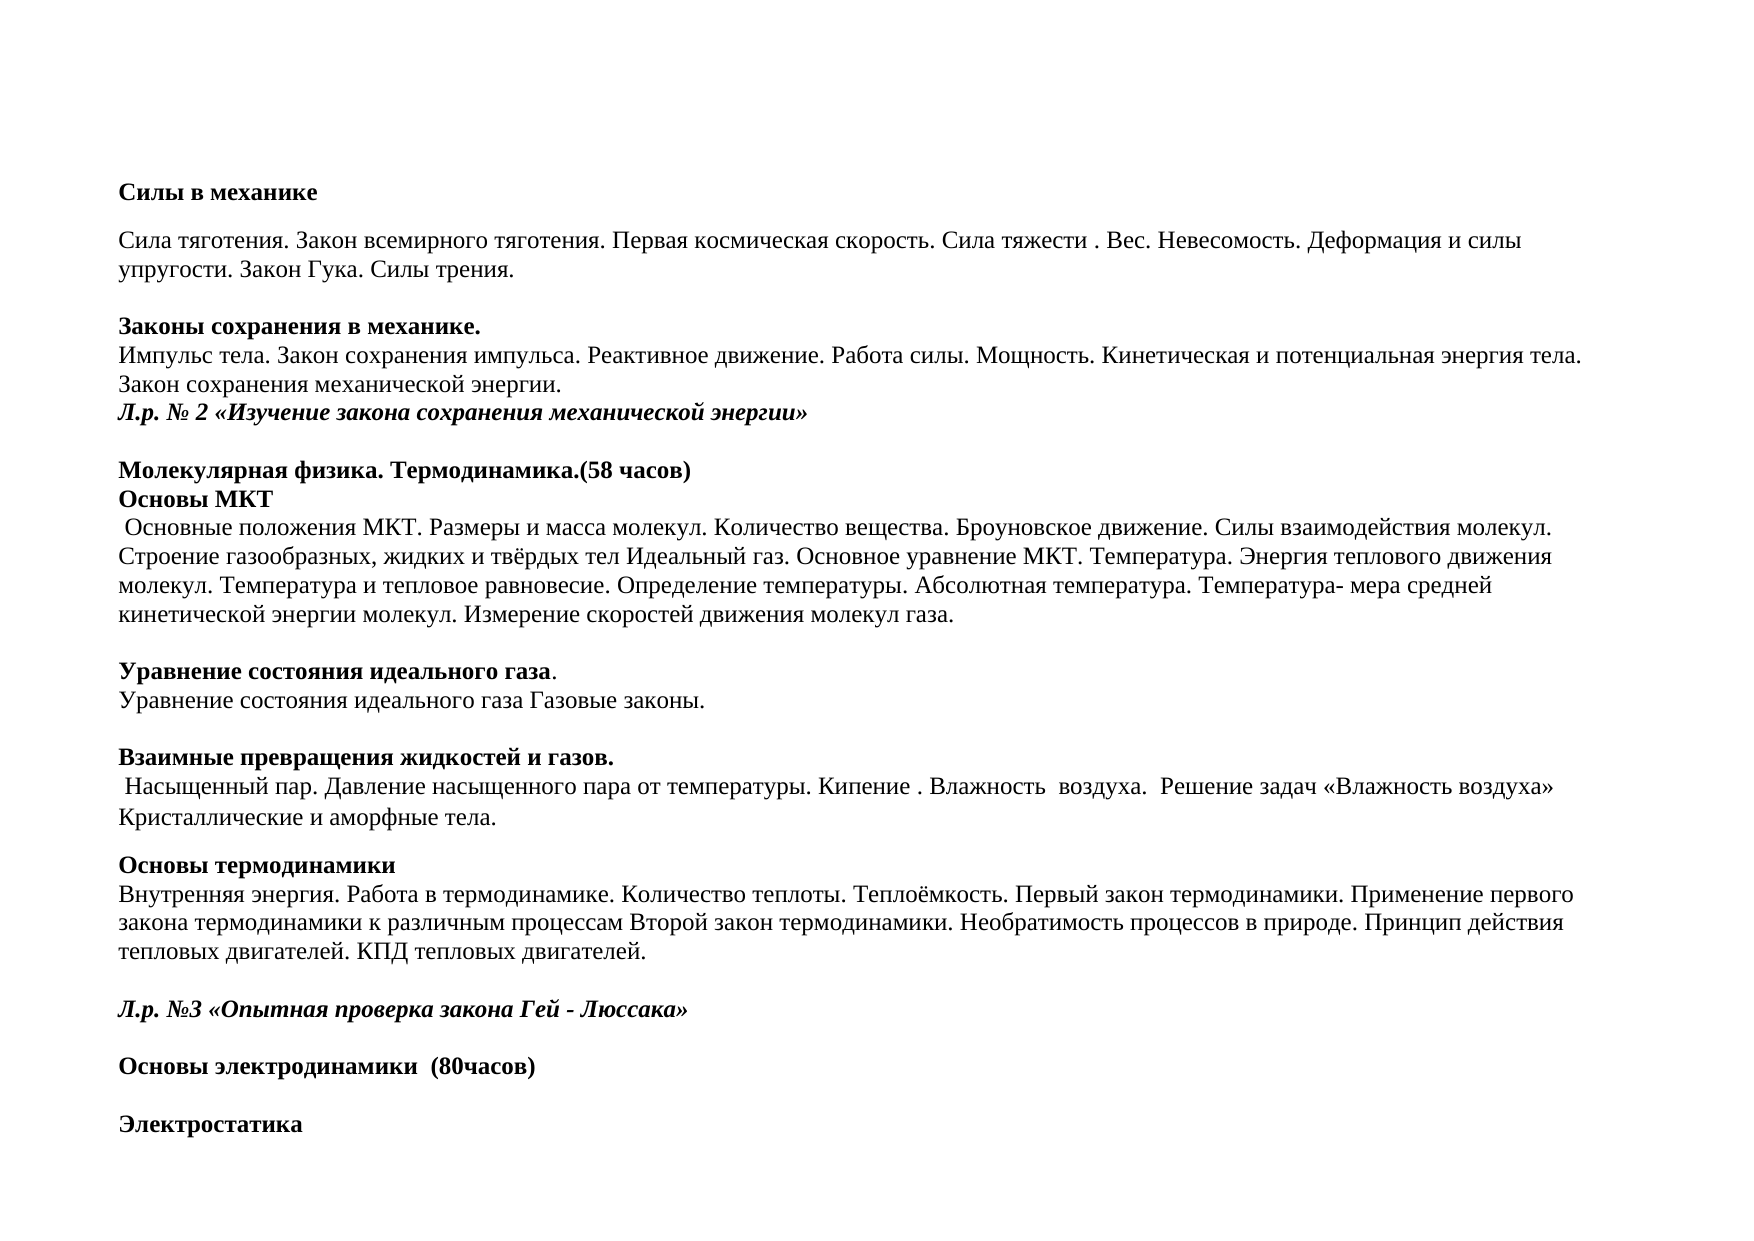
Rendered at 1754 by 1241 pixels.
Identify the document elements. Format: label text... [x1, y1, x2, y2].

text Электростатика [118, 1109, 1636, 1137]
text Сила тяготения. Закон всемирного тяготения. Первая космическая скорость. Сила тяжести . Вес. Невесомость. Деформация и силы упругости. Закон Гука. Силы трения. [118, 225, 1636, 282]
text Уравнение состояния идеального газа Газовые законы. [118, 685, 1636, 714]
text Силы в механике [118, 177, 1636, 206]
text Внутренняя энергия. Работа в термодинамике. Количество теплоты. Теплоёмкость. Первый закон термодинамики. Применение первого закона термодинамики к различным процессам Второй закон термодинамики. Необратимость процессов в природе. Принцип действия тепловых двигателей. КПД тепловых двигателей. [118, 879, 1636, 965]
text Основы МКТ [118, 484, 1636, 512]
text Л.р. № 2 «Изучение закона сохранения механической энергии» [118, 397, 1636, 426]
text Уравнение состояния идеального газа. [118, 656, 1636, 685]
text Насыщенный пар. Давление насыщенного пара от температуры. Кипение . Влажность воздуха. Решение задач «Влажность воздуха» Кристаллические и аморфные тела. [118, 771, 1636, 831]
text Законы сохранения в механике. [118, 311, 1636, 340]
text Молекулярная физика. Термодинамика.(58 часов) [118, 455, 1636, 484]
text Л.р. №3 «Опытная проверка закона Гей - Люссака» [118, 994, 1636, 1022]
text Основы электродинамики (80часов) [118, 1051, 1636, 1080]
text Основы термодинамики [118, 850, 1636, 879]
text Импульс тела. Закон сохранения импульса. Реактивное движение. Работа силы. Мощность. Кинетическая и потенциальная энергия тела. Закон сохранения механической энергии. [118, 340, 1636, 397]
text Взаимные превращения жидкостей и газов. [118, 742, 1636, 771]
text Основные положения МКТ. Размеры и масса молекул. Количество вещества. Броуновское движение. Силы взаимодействия молекул. Строение газообразных, жидких и твёрдых тел Идеальный газ. Основное уравнение МКТ. Температура. Энергия теплового движения молекул. Температура и тепловое равновесие. Определение температуры. Абсолютная температура. Температура- мера средней кинетической энергии молекул. Измерение скоростей движения молекул газа. [118, 512, 1636, 627]
